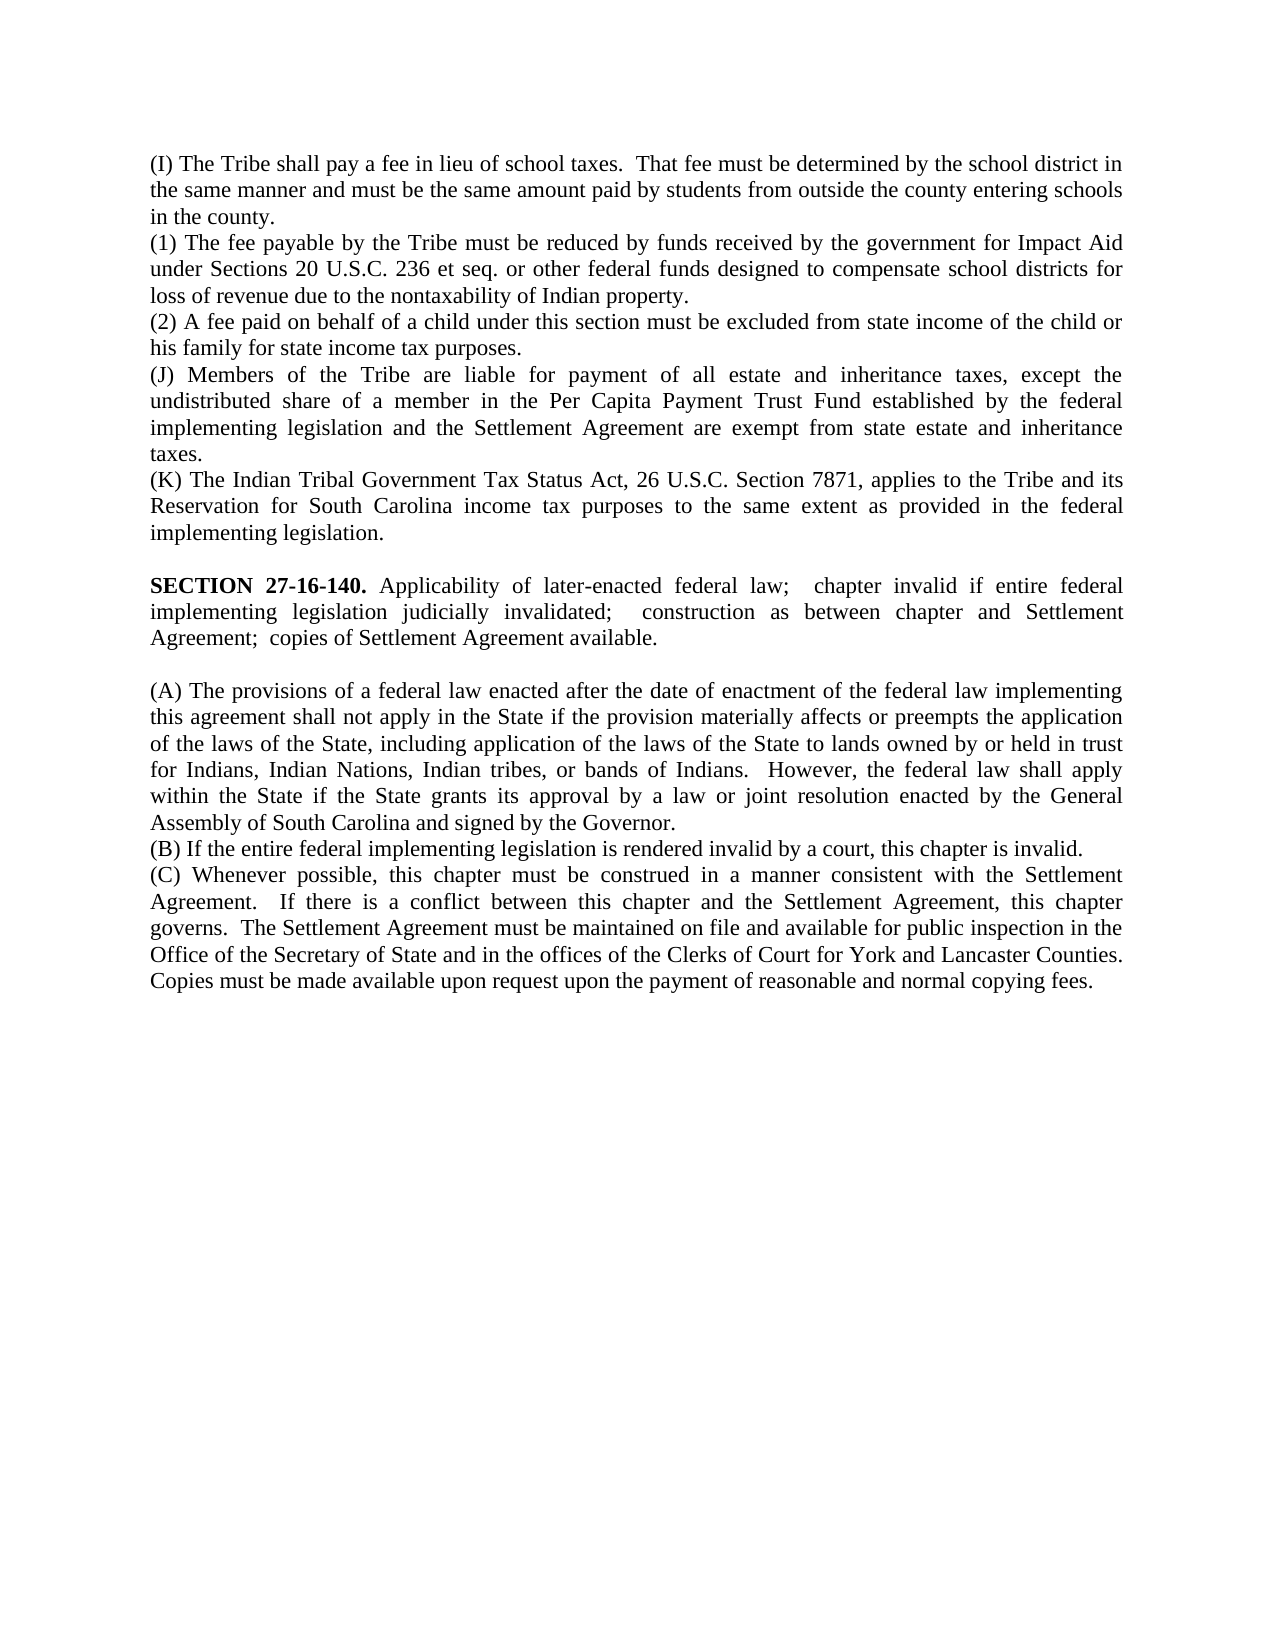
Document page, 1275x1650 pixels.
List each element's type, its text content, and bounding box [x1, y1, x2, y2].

text (B) If the entire federal implementing legislation is rendered invalid by a court, this chapter is invalid. [150, 835, 1125, 862]
text (J) Members of the Tribe are liable for payment of all estate and inheritance taxes, except the undistributed share of a member in the Per Capita Payment Trust Fund established by the federal implementing legislation and the Settlement Agreement are exempt from state estate and inheritance taxes. [150, 361, 1125, 466]
text SECTION 27-16-140. Applicability of later-enacted federal law; chapter invalid if entire federal implementing legislation judicially invalidated; construction as between chapter and Settlement Agreement; copies of Settlement Agreement available. [150, 572, 1125, 651]
text (1) The fee payable by the Tribe must be reduced by funds received by the government for Impact Aid under Sections 20 U.S.C. 236 et seq. or other federal funds designed to compensate school districts for loss of revenue due to the nontaxability of Indian property. [150, 229, 1125, 308]
text (2) A fee paid on behalf of a child under this section must be excluded from state income of the child or his family for state income tax purposes. [150, 308, 1125, 361]
text (C) Whenever possible, this chapter must be construed in a manner consistent with the Settlement Agreement. If there is a conflict between this chapter and the Settlement Agreement, this chapter governs. The Settlement Agreement must be maintained on file and available for public inspection in the Office of the Secretary of State and in the offices of the Clerks of Court for York and Lancaster Counties. Copies must be made available upon request upon the payment of reasonable and normal copying fees. [150, 862, 1125, 993]
text (K) The Indian Tribal Government Tax Status Act, 26 U.S.C. Section 7871, applies to the Tribe and its Reservation for South Carolina income tax purposes to the same extent as provided in the federal implementing legislation. [150, 466, 1125, 545]
text (I) The Tribe shall pay a fee in lieu of school taxes. That fee must be determined by the school district in the same manner and must be the same amount paid by students from outside the county entering schools in the county. [150, 150, 1125, 229]
text (A) The provisions of a federal law enacted after the date of enactment of the federal law implementing this agreement shall not apply in the State if the provision materially affects or preempts the application of the laws of the State, including application of the laws of the State to lands owned by or held in trust for Indians, Indian Nations, Indian tribes, or bands of Indians. However, the federal law shall apply within the State if the State grants its approval by a law or joint resolution enacted by the General Assembly of South Carolina and signed by the Governor. [150, 677, 1125, 835]
